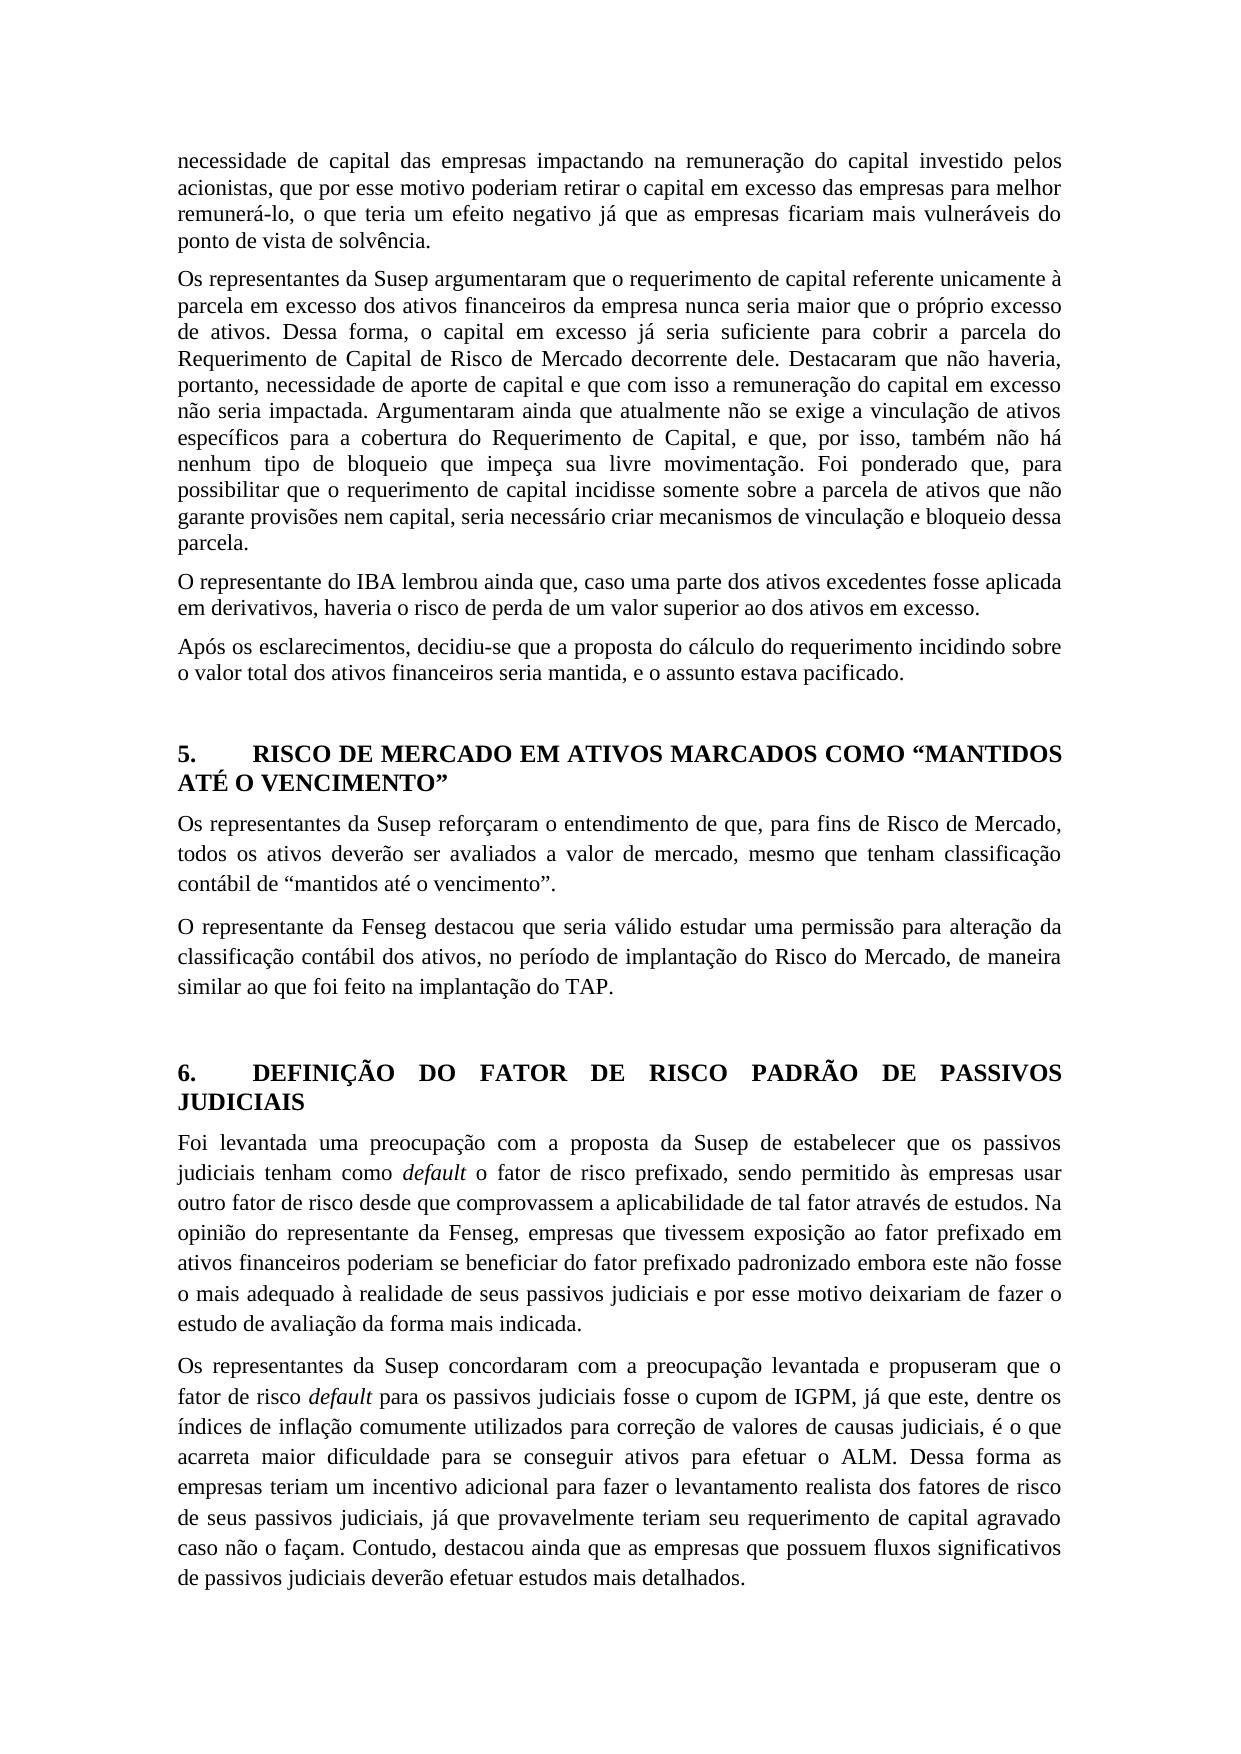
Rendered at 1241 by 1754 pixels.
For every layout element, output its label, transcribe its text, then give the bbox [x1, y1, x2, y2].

text Os representantes da Susep concordaram com a preocupação levantada e propuseram que o fator de risco default para os passivos judiciais fosse o cupom de IGPM, já que este, dentre os índices de inflação comumente utilizados para correção de valores de causas judiciais, é o que acarreta maior dificuldade para se conseguir ativos para efetuar o ALM. Dessa forma as empresas teriam um incentivo adicional para fazer o levantamento realista dos fatores de risco de seus passivos judiciais, já que provavelmente teriam seu requerimento de capital agravado caso não o façam. Contudo, destacou ainda que as empresas que possuem fluxos significativos de passivos judiciais deverão efetuar estudos mais detalhados. [177, 1352, 1063, 1590]
text Os representantes da Susep argumentaram que o requerimento de capital referente unicamente à parcela em excesso dos ativos financeiros da empresa nunca seria maior que o próprio excesso de ativos. Dessa forma, o capital em excesso já seria suficiente para cobrir a parcela do Requerimento de Capital de Risco de Mercado decorrente dele. Destacaram que não haveria, portanto, necessidade de aporte de capital e que com isso a remuneração do capital em excesso não seria impactada. Argumentaram ainda que atualmente não se exige a vinculação de ativos específicos para a cobertura do Requerimento de Capital, e que, por isso, também não há nenhum tipo de bloqueio que impeça sua livre movimentação. Foi ponderado que, para possibilitar que o requerimento de capital incidisse somente sobre a parcela de ativos que não garante provisões nem capital, seria necessário criar mecanismos de vinculação e bloqueio dessa parcela. [177, 266, 1063, 555]
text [177, 148, 1063, 253]
text 5. Risco de mercado em ativos marcados como “Mantidos até o vencimento” [177, 739, 1063, 797]
text Foi levantada uma preocupação com a proposta da Susep de estabelecer que os passivos judiciais tenham como default o fator de risco prefixado, sendo permitido às empresas usar outro fator de risco desde que comprovassem a aplicabilidade de tal fator através de estudos. Na opinião do representante da Fenseg, empresas que tivessem exposição ao fator prefixado em ativos financeiros poderiam se beneficiar do fator prefixado padronizado embora este não fosse o mais adequado à realidade de seus passivos judiciais e por esse motivo deixariam de fazer o estudo de avaliação da forma mais indicada. [177, 1128, 1063, 1336]
text O representante da Fenseg destacou que seria válido estudar uma permissão para alteração da classificação contábil dos ativos, no período de implantação do Risco do Mercado, de maneira similar ao que foi feito na implantação do TAP. [177, 913, 1063, 999]
text 6. DEfinição do fator de risco padrão de passivos judiciais [177, 1058, 1063, 1116]
text O representante do IBA lembrou ainda que, caso uma parte dos ativos excedentes fosse aplicada em derivativos, haveria o risco de perda de um valor superior ao dos ativos em excesso. [177, 568, 1063, 621]
text Após os esclarecimentos, decidiu-se que a proposta do cálculo do requerimento incidindo sobre o valor total dos ativos financeiros seria mantida, e o assunto estava pacificado. [177, 633, 1063, 686]
text Os representantes da Susep reforçaram o entendimento de que, para fins de Risco de Mercado, todos os ativos deverão ser avaliados a valor de mercado, mesmo que tenham classificação contábil de “mantidos até o vencimento”. [177, 809, 1063, 896]
